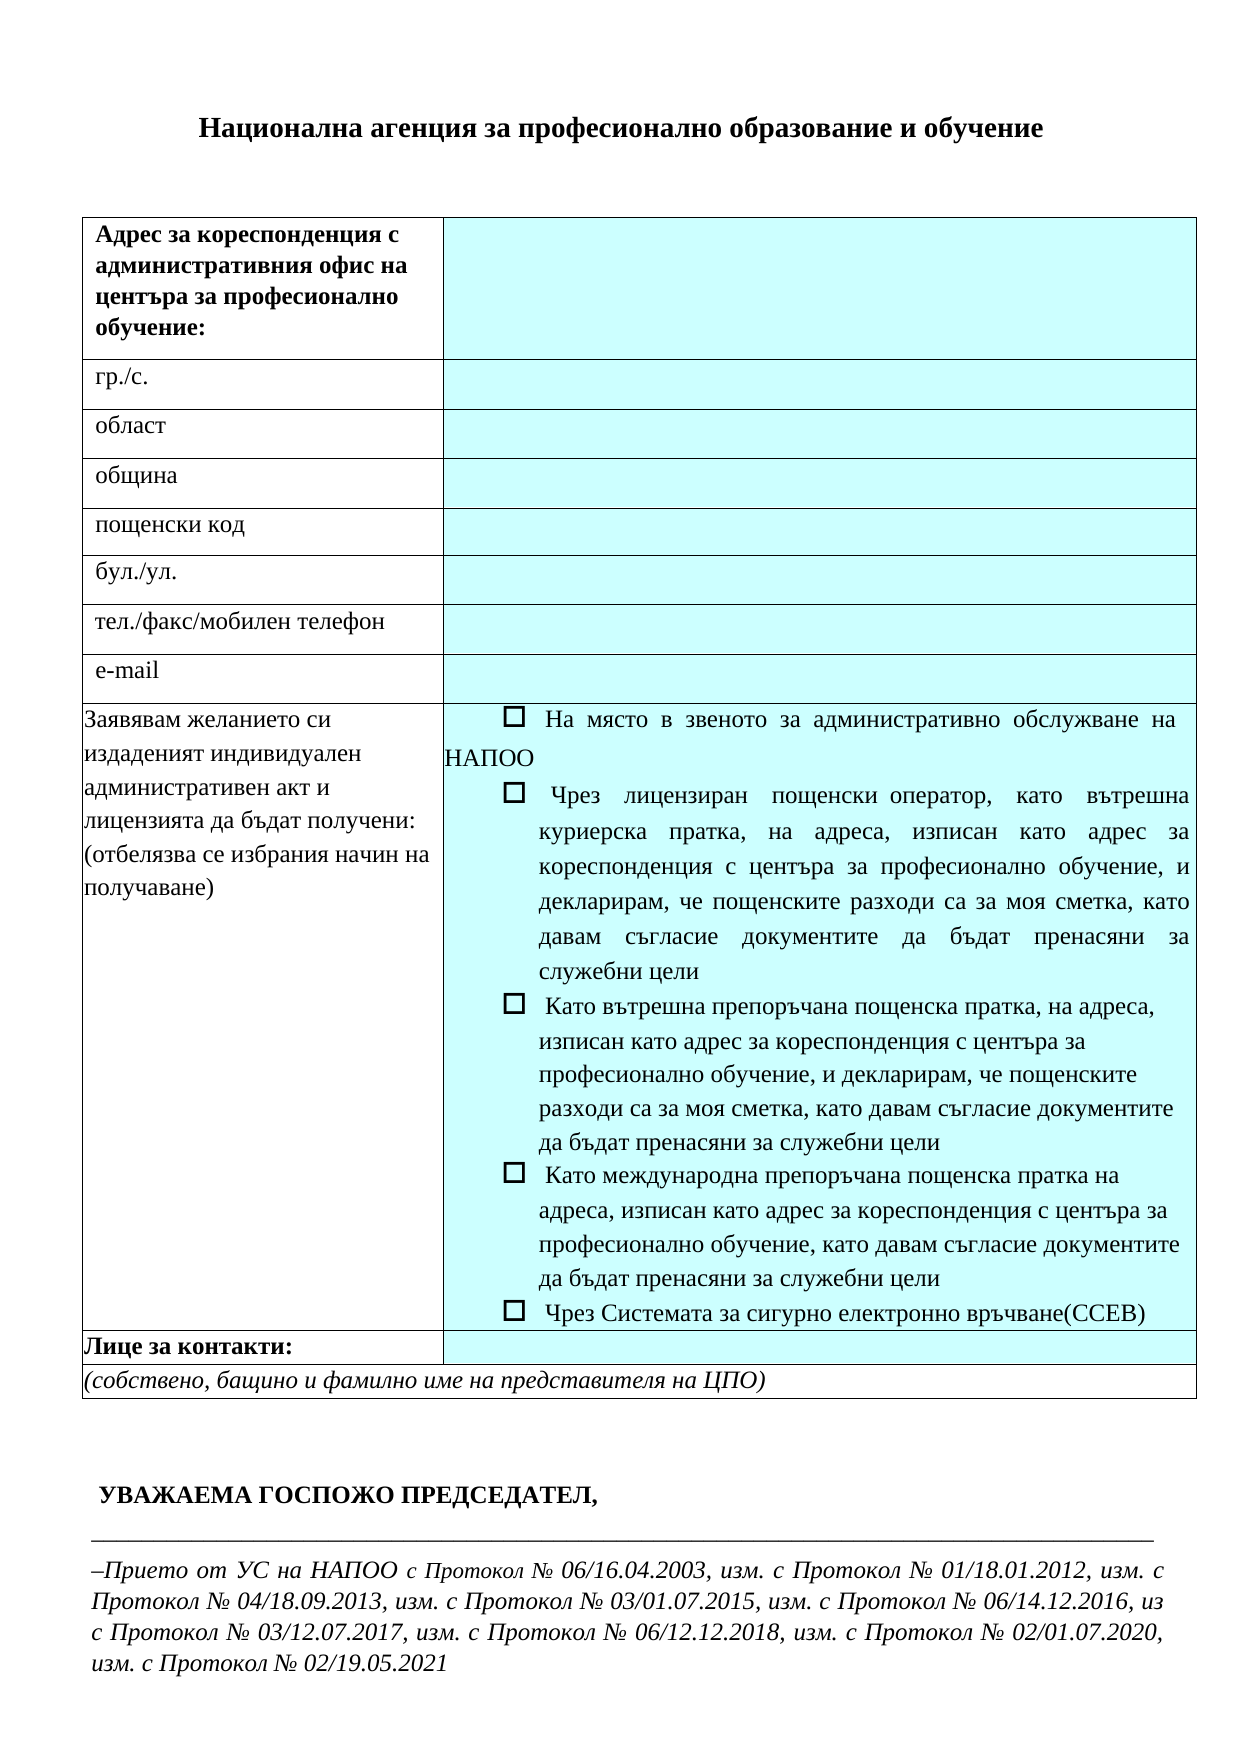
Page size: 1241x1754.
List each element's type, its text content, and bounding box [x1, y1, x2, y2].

table_cell гр./с. [83, 360, 443, 409]
table_cell [444, 655, 916, 703]
table_cell Лице за контакти: [83, 1331, 443, 1363]
table_cell [444, 410, 916, 458]
table_cell община [83, 459, 443, 507]
text УВАЖАЕМА ГОСПОЖО ПРЕДСЕДАТЕЛ, [92, 1481, 1167, 1509]
table_cell На място в звеното за административно обслужване на НАПОО Чрез лицензиран пощенски оператор, като вътрешна куриерска пратка, на адреса, изписан като адрес за кореспонденция с центъра за професионално обучение, и декларирам, че пощенските разходи са за моя сметка, като давам съгласие документите да бъдат пренасяни за служебни цели Като вътрешна препоръчана пощенска пратка, на адреса, изписан като адрес за кореспонденция с центъра за професионално обучение, и декларирам, че пощенските разходи са за моя сметка, като давам съгласие документите да бъдат пренасяни за служебни цели Като международна препоръчана пощенска пратка на адреса, изписан като адрес за кореспонденция с центъра за професионално обучение, като давам съгласие документите да бъдат пренасяни за служебни цели Чрез Системата за сигурно електронно връчване(ССЕВ) [444, 704, 1196, 1330]
table_cell [444, 605, 916, 653]
table_cell тел./факс/мобилен телефон [83, 605, 443, 653]
table_cell [916, 218, 1196, 359]
table_cell [916, 459, 1196, 507]
table_cell Заявявам желанието си издаденият индивидуален административен акт и лицензията да бъдат получени: (отбелязва се избрания начин на получаване) [83, 704, 443, 1330]
table_cell Адрес за кореспонденция с административния офис на центъра за професионално обучение: [83, 218, 443, 359]
table_cell [916, 410, 1196, 458]
table_cell [444, 459, 916, 507]
table_cell [444, 218, 916, 359]
table_cell (собствено, бащино и фамилно име на представителя на ЦПО) [83, 1365, 1196, 1398]
table_cell [444, 556, 916, 604]
table_cell [916, 556, 1196, 604]
table_cell e-mail [83, 655, 443, 703]
table_cell [916, 605, 1196, 653]
table_cell [444, 509, 916, 555]
table_cell област [83, 410, 443, 458]
table_cell [916, 655, 1196, 703]
table_cell пощенски код [83, 509, 443, 555]
table_cell [916, 360, 1196, 409]
table_cell [916, 509, 1196, 555]
table_cell [444, 360, 916, 409]
table_cell [444, 1331, 1196, 1363]
table_cell бул./ул. [83, 556, 443, 604]
